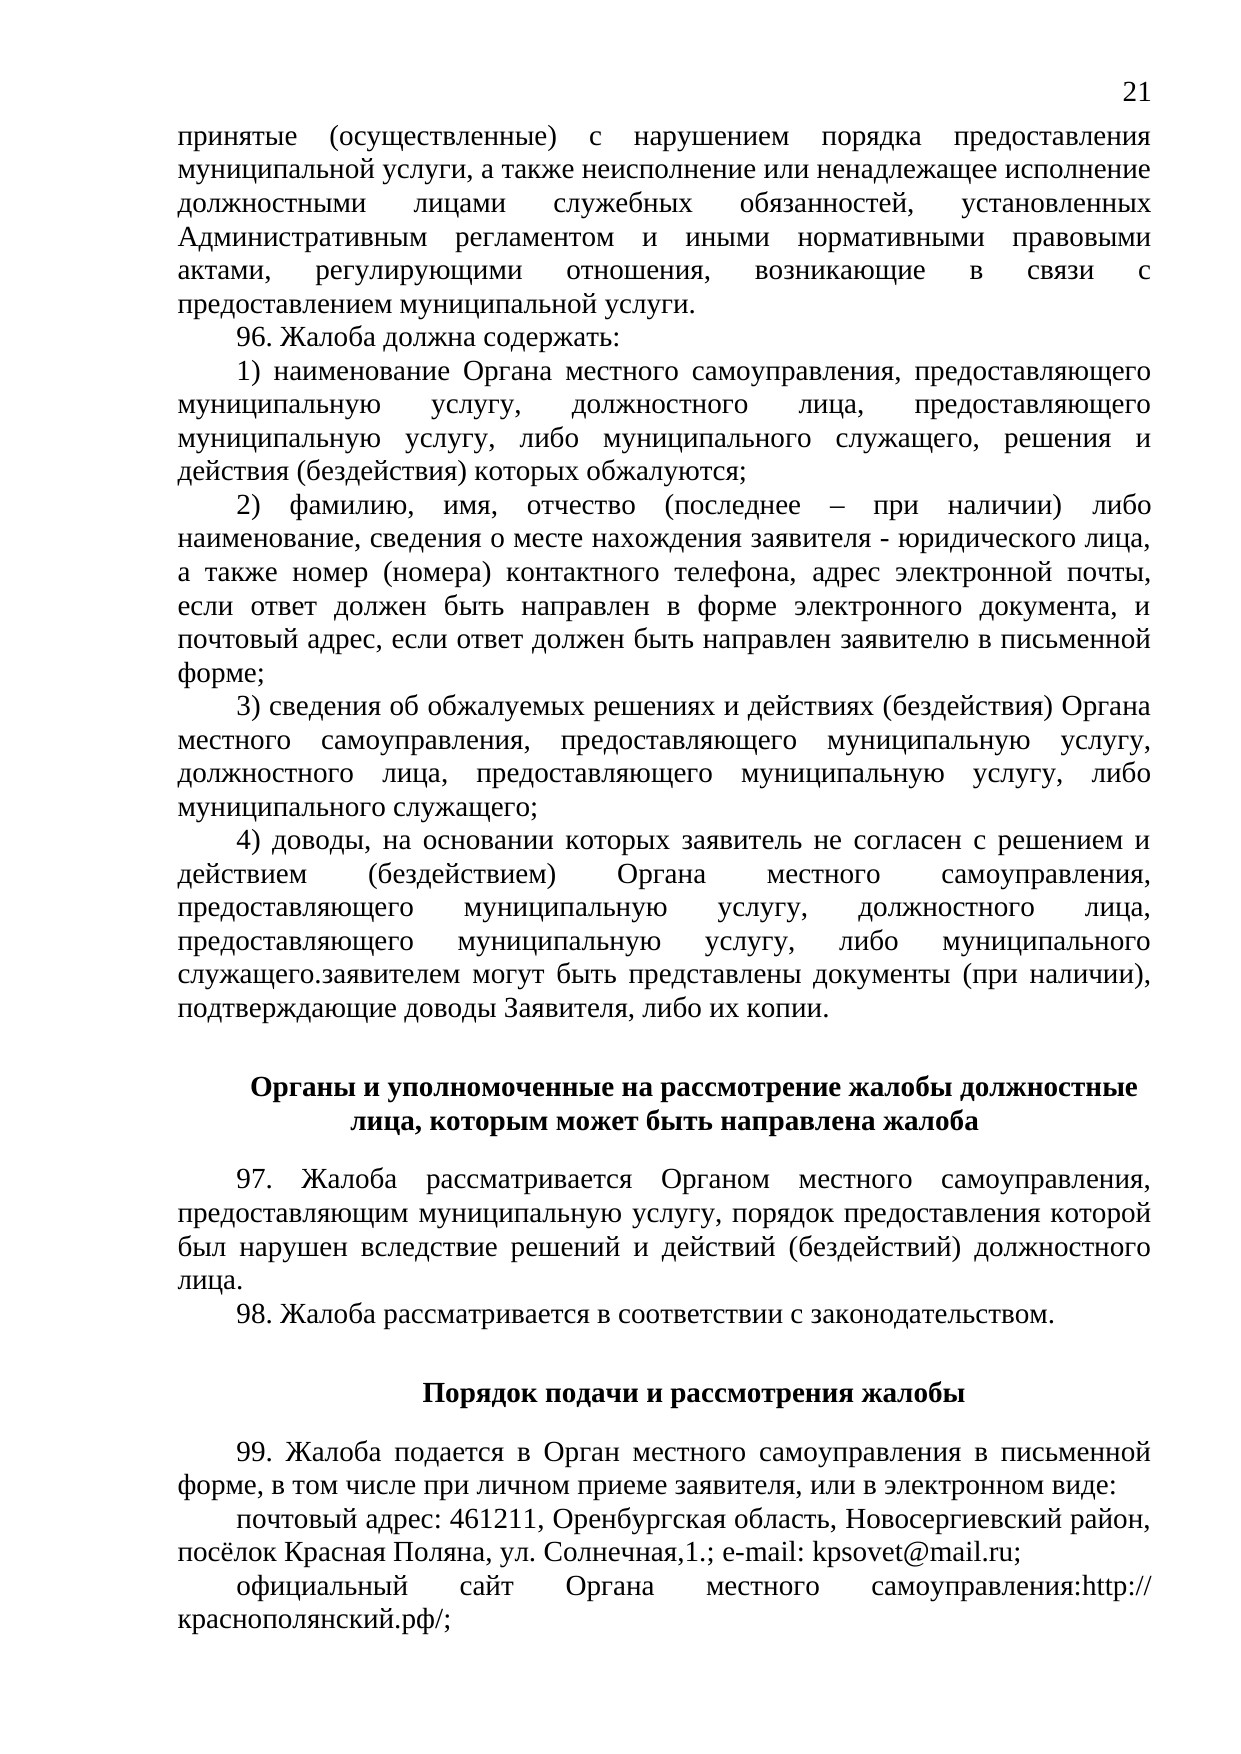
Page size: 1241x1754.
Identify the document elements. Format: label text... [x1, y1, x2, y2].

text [177, 118, 1152, 319]
text 1) наименование Органа местного самоуправления, предоставляющего муниципальную услугу, должностного лица, предоставляющего муниципальную услугу, либо муниципального служащего, решения и действия (бездействия) которых обжалуются; [177, 353, 1152, 487]
text 3) сведения об обжалуемых решениях и действиях (бездействия) Органа местного самоуправления, предоставляющего муниципальную услугу, должностного лица, предоставляющего муниципальную услугу, либо муниципального служащего; [177, 688, 1152, 822]
text 99. Жалоба подается в Орган местного самоуправления в письменной форме, в том числе при личном приеме заявителя, или в электронном виде: [177, 1434, 1152, 1501]
text 98. Жалоба рассматривается в соответствии с законодательством. [177, 1296, 1152, 1329]
text официальный сайт Органа местного самоуправления:http:// краснополянский.рф/; [177, 1568, 1152, 1635]
text 97. Жалоба рассматривается Органом местного самоуправления, предоставляющим муниципальную услугу, порядок предоставления которой был нарушен вследствие решений и действий (бездействий) должностного лица. [177, 1162, 1152, 1296]
text 4) доводы, на основании которых заявитель не согласен с решением и действием (бездействием) Органа местного самоуправления, предоставляющего муниципальную услугу, должностного лица, предоставляющего муниципальную услугу, либо муниципального служащего.заявителем могут быть представлены документы (при наличии), подтверждающие доводы Заявителя, либо их копии. [177, 822, 1152, 1024]
text Органы и уполномоченные на рассмотрение жалобы должностные лица, которым может быть направлена жалоба [177, 1069, 1152, 1137]
text почтовый адрес: 461211, Оренбургская область, Новосергиевский район, посёлок Красная Поляна, ул. Солнечная,1.; е-mail: kpsovet@mail.ru; [177, 1501, 1152, 1568]
text 96. Жалоба должна содержать: [177, 319, 1152, 353]
text 2) фамилию, имя, отчество (последнее – при наличии) либо наименование, сведения о месте нахождения заявителя - юридического лица, а также номер (номера) контактного телефона, адрес электронной почты, если ответ должен быть направлен в форме электронного документа, и почтовый адрес, если ответ должен быть направлен заявителю в письменной форме; [177, 487, 1152, 688]
text Порядок подачи и рассмотрения жалобы [177, 1375, 1152, 1409]
